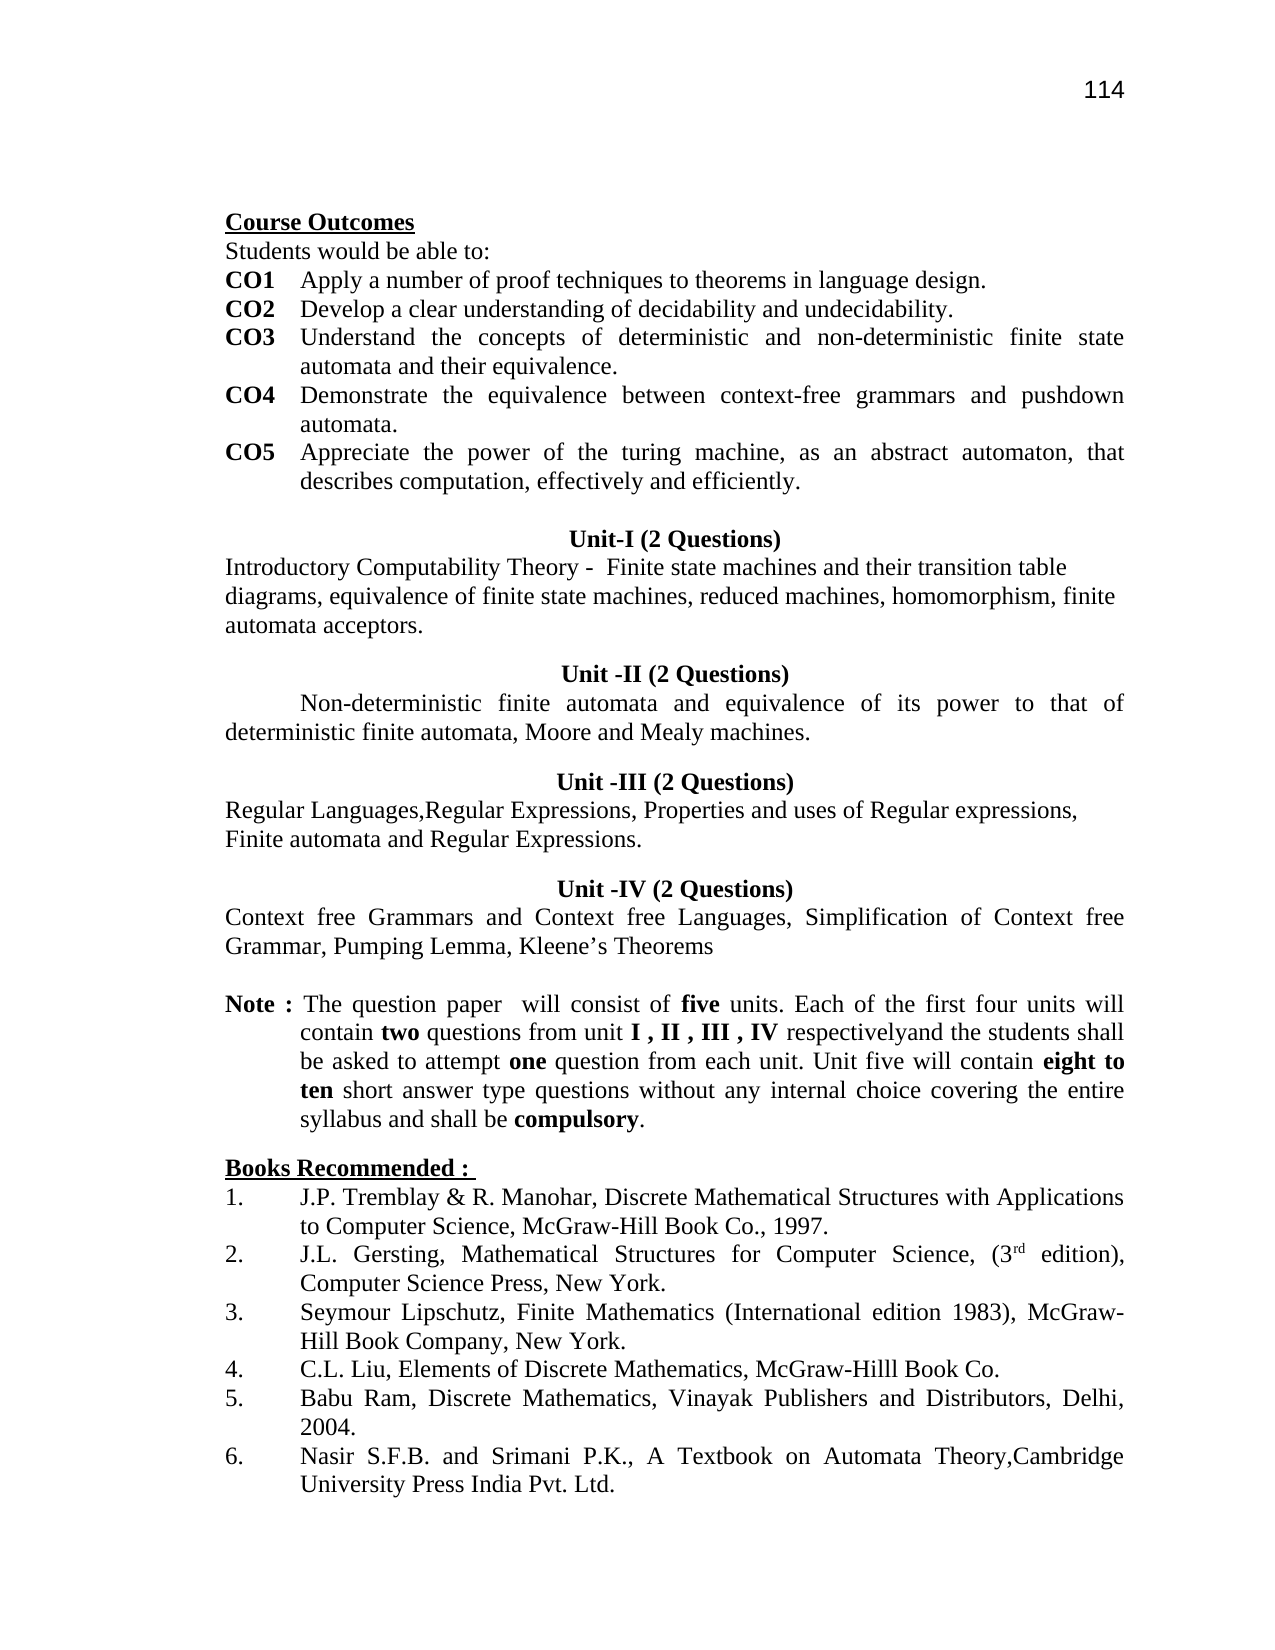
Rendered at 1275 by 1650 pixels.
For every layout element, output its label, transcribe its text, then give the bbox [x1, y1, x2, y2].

list Understand the concepts of deterministic and non-deterministic finite state automata and their equivalence. [225, 322, 1125, 380]
text Course Outcomes [225, 207, 1125, 236]
list Develop a clear understanding of decidability and undecidability. [225, 294, 1125, 322]
subtitle Unit -II (2 Questions) [225, 659, 1125, 688]
list Demonstrate the equivalence between context-free grammars and pushdown automata. [225, 380, 1125, 437]
subtitle Books Recommended : [225, 1153, 1125, 1182]
text Note : The question paper will consist of five units. Each of the first four units will contain two questions from unit I , II , III , IV respectivelyand the students shall be asked to attempt one question from each unit. Unit five will contain eight to ten short answer type questions without any internal choice covering the entire syllabus and shall be compulsory. [225, 989, 1125, 1132]
title Introductory Computability Theory - Finite state machines and their transition table diagrams, equivalence of finite state machines, reduced machines, homomorphism, finite automata acceptors. [225, 552, 1125, 639]
title Unit-I (2 Questions) [225, 524, 1125, 552]
subtitle Unit -III (2 Questions) [225, 767, 1125, 795]
list Appreciate the power of the turing machine, as an abstract automaton, that describes computation, effectively and efficiently. [225, 437, 1125, 495]
text Students would be able to: [225, 236, 1125, 265]
list C.L. Liu, Elements of Discrete Mathematics, McGraw-Hilll Book Co. [225, 1354, 1125, 1383]
list Babu Ram, Discrete Mathematics, Vinayak Publishers and Distributors, Delhi, 2004. [225, 1383, 1125, 1441]
subtitle Unit -IV (2 Questions) [225, 874, 1125, 902]
text Context free Grammars and Context free Languages, Simplification of Context free Grammar, Pumping Lemma, Kleene’s Theorems [225, 902, 1125, 960]
text Non-deterministic finite automata and equivalence of its power to that of deterministic finite automata, Moore and Mealy machines. [225, 688, 1125, 746]
list J.P. Tremblay & R. Manohar, Discrete Mathematical Structures with Applications to Computer Science, McGraw-Hill Book Co., 1997. [225, 1182, 1125, 1239]
list J.L. Gersting, Mathematical Structures for Computer Science, (3rd edition), Computer Science Press, New York. [225, 1239, 1125, 1297]
list Apply a number of proof techniques to theorems in language design. [225, 265, 1125, 294]
list Seymour Lipschutz, Finite Mathematics (International edition 1983), McGraw-Hill Book Company, New York. [225, 1297, 1125, 1354]
text Regular Languages,Regular Expressions, Properties and uses of Regular expressions, Finite automata and Regular Expressions. [225, 795, 1125, 853]
list Nasir S.F.B. and Srimani P.K., A Textbook on Automata Theory,Cambridge University Press India Pvt. Ltd. [225, 1441, 1125, 1498]
